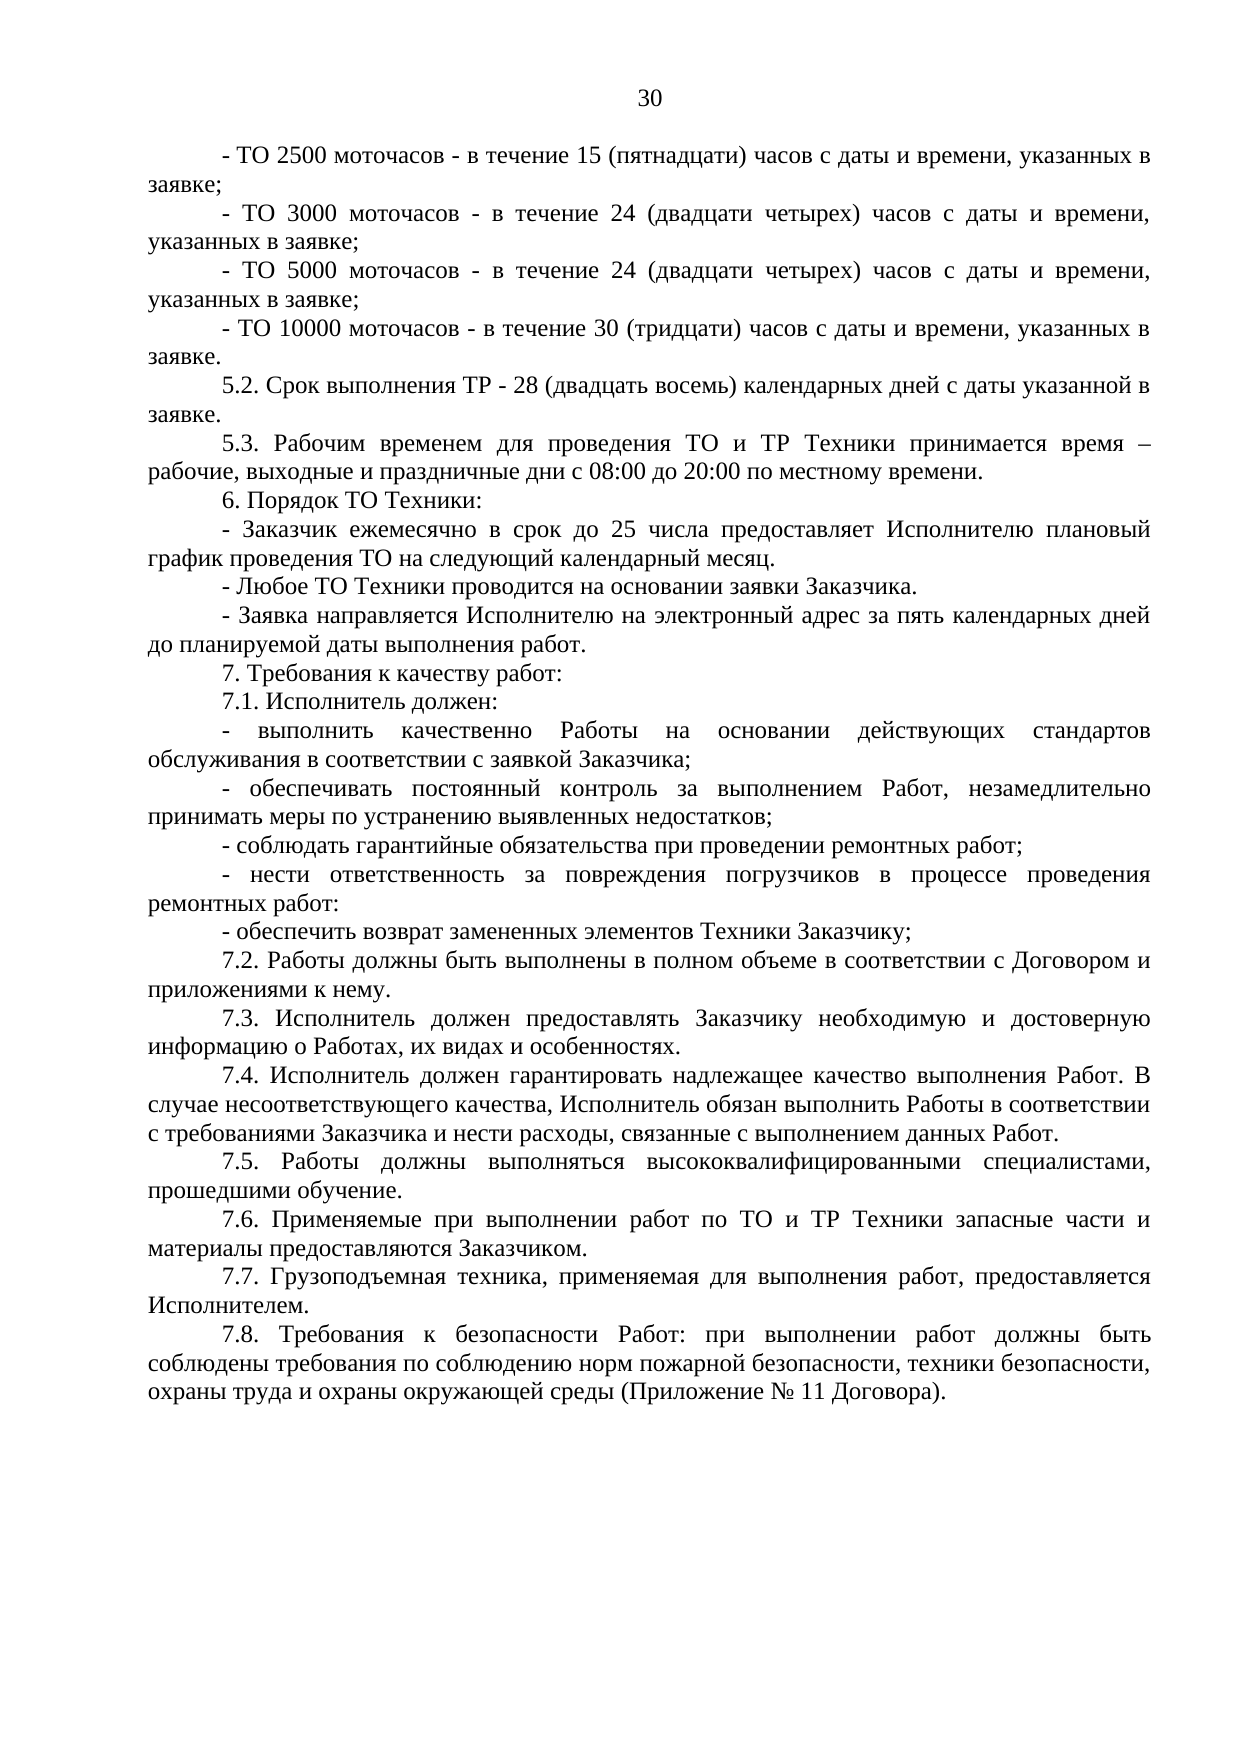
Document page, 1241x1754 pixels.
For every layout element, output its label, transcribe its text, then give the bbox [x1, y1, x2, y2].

text 7.3. Исполнитель должен предоставлять Заказчику необходимую и достоверную информацию о Работах, их видах и особенностях. [148, 1003, 1152, 1060]
text 5.2. Срок выполнения ТР - 28 (двадцать восемь) календарных дней с даты указанной в заявке. [148, 370, 1152, 428]
text - обеспечивать постоянный контроль за выполнением Работ, незамедлительно принимать меры по устранению выявленных недостатков; [148, 773, 1152, 830]
text 7.2. Работы должны быть выполнены в полном объеме в соответствии с Договором и приложениями к нему. [148, 945, 1152, 1003]
text 7.1. Исполнитель должен: [148, 686, 1152, 715]
text 7.6. Применяемые при выполнении работ по ТО и ТР Техники запасные части и материалы предоставляются Заказчиком. [148, 1204, 1152, 1261]
text - обеспечить возврат замененных элементов Техники Заказчику; [148, 916, 1152, 945]
text 7. Требования к качеству работ: [148, 658, 1152, 686]
text - Заказчик ежемесячно в срок до 25 числа предоставляет Исполнителю плановый график проведения ТО на следующий календарный месяц. [148, 514, 1152, 571]
text 7.7. Грузоподъемная техника, применяемая для выполнения работ, предоставляется Исполнителем. [148, 1261, 1152, 1319]
text 5.3. Рабочим временем для проведения ТО и ТР Техники принимается время – рабочие, выходные и праздничные дни с 08:00 до 20:00 по местному времени. [148, 428, 1152, 485]
text - Заявка направляется Исполнителю на электронный адрес за пять календарных дней до планируемой даты выполнения работ. [148, 600, 1152, 658]
text 6. Порядок ТО Техники: [148, 485, 1152, 514]
text - соблюдать гарантийные обязательства при проведении ремонтных работ; [148, 830, 1152, 859]
text 7.4. Исполнитель должен гарантировать надлежащее качество выполнения Работ. В случае несоответствующего качества, Исполнитель обязан выполнить Работы в соответствии с требованиями Заказчика и нести расходы, связанные с выполнением данных Работ. [148, 1060, 1152, 1146]
text - ТО 2500 моточасов - в течение 15 (пятнадцати) часов с даты и времени, указанных в заявке; [148, 140, 1152, 198]
text - ТО 5000 моточасов - в течение 24 (двадцати четырех) часов с даты и времени, указанных в заявке; [148, 255, 1152, 313]
text - ТО 10000 моточасов - в течение 30 (тридцати) часов с даты и времени, указанных в заявке. [148, 313, 1152, 370]
text - выполнить качественно Работы на основании действующих стандартов обслуживания в соответствии с заявкой Заказчика; [148, 715, 1152, 773]
text - Любое ТО Техники проводится на основании заявки Заказчика. [148, 571, 1152, 600]
text - нести ответственность за повреждения погрузчиков в процессе проведения ремонтных работ: [148, 859, 1152, 916]
text 7.8. Требования к безопасности Работ: при выполнении работ должны быть соблюдены требования по соблюдению норм пожарной безопасности, техники безопасности, охраны труда и охраны окружающей среды (Приложение № 11 Договора). [148, 1319, 1152, 1405]
text 7.5. Работы должны выполняться высококвалифицированными специалистами, прошедшими обучение. [148, 1146, 1152, 1204]
text - ТО 3000 моточасов - в течение 24 (двадцати четырех) часов с даты и времени, указанных в заявке; [148, 198, 1152, 255]
